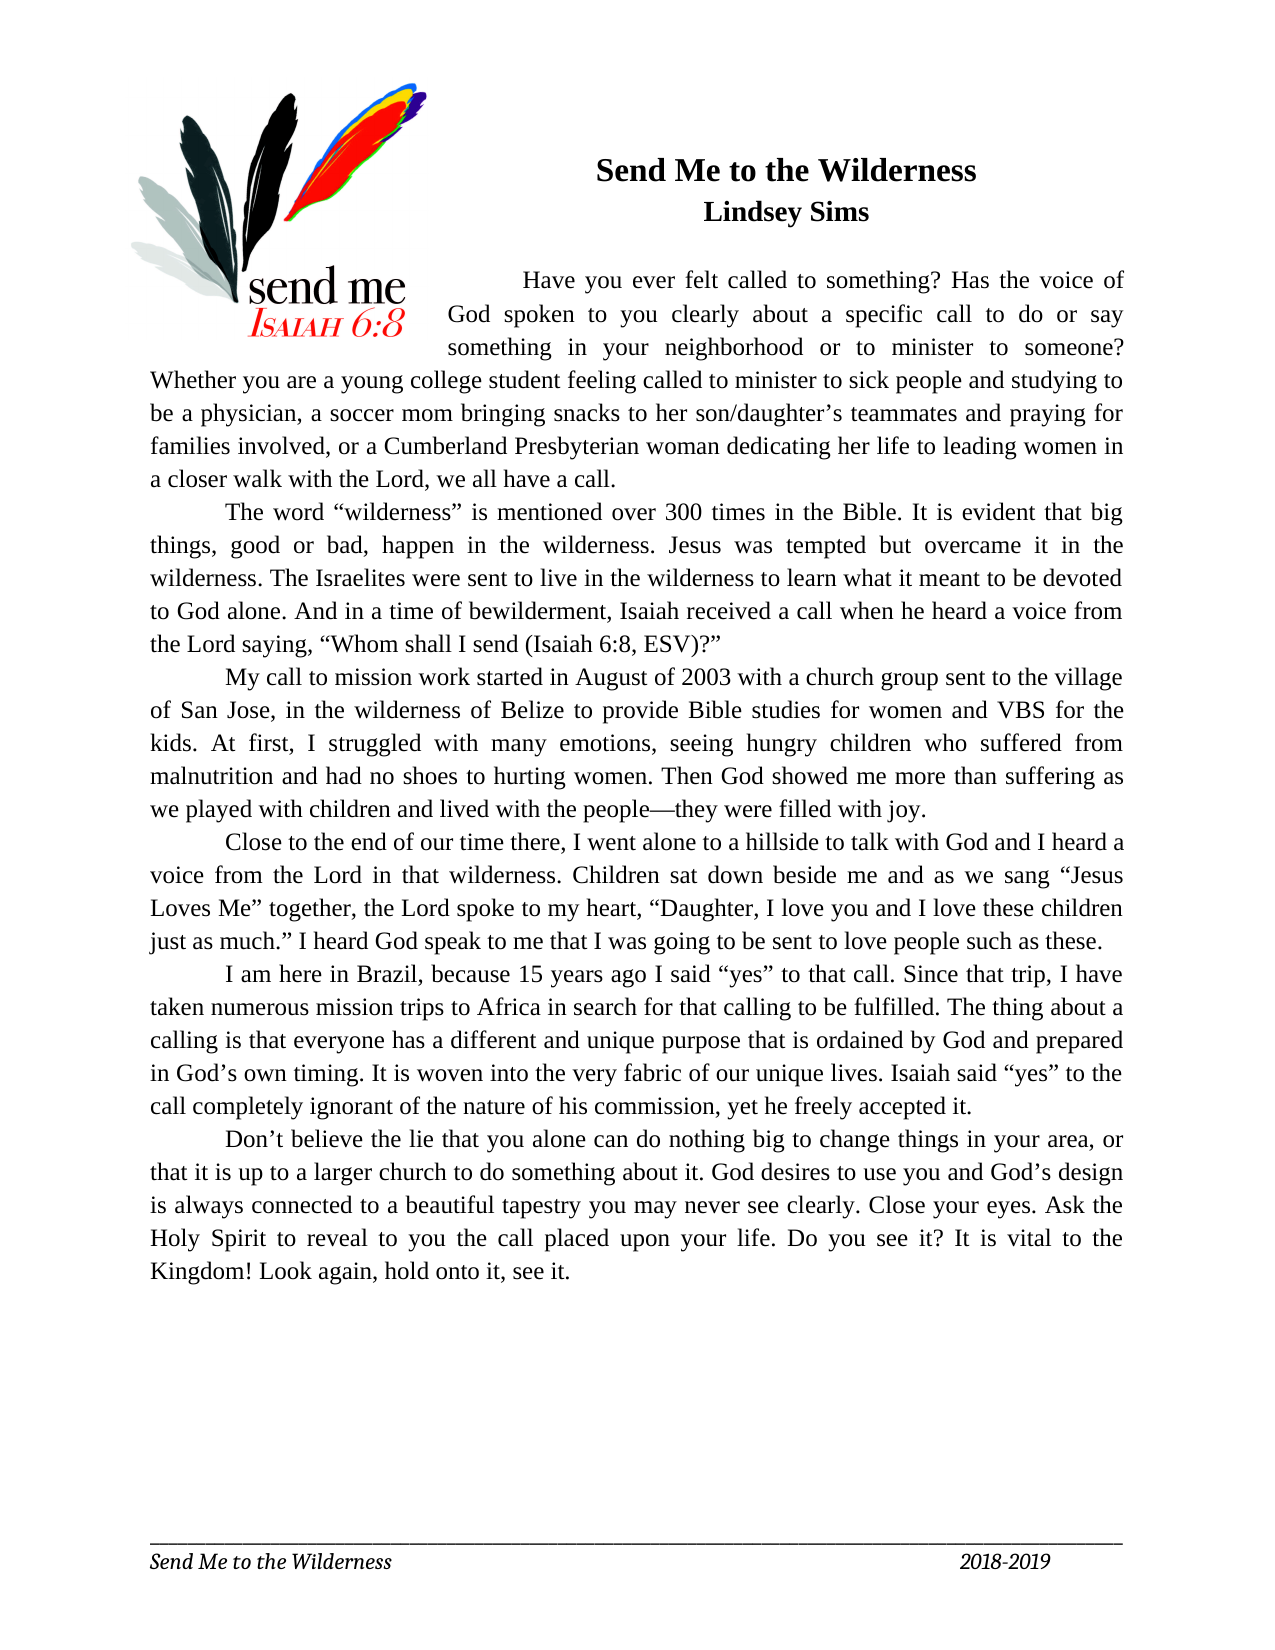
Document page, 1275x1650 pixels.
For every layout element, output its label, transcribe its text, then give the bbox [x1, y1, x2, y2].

text Lindsey Sims [434, 194, 1125, 228]
text My call to mission work started in August of 2003 with a church group sent to the village of San Jose, in the wilderness of Belize to provide Bible studies for women and VBS for the kids. At first, I struggled with many emotions, seeing hungry children who suffered from malnutrition and had no shoes to hurting women. Then God showed me more than suffering as we played with children and lived with the people—they were filled with joy. [150, 662, 1125, 823]
text Have you ever felt called to something? Has the voice of God spoken to you clearly about a specific call to do or say something in your neighborhood or to minister to someone? Whether you are a young college student feeling called to minister to sick people and studying to be a physician, a soccer mom bringing snacks to her son/daughter’s teammates and praying for families involved, or a Cumberland Presbyterian woman dedicating her life to leading women in a closer walk with the Lord, we all have a call. [150, 266, 1125, 492]
picture [124, 77, 434, 344]
text I am here in Brazil, because 15 years ago I said “yes” to that call. Since that trip, I have taken numerous mission trips to Africa in search for that calling to be fulfilled. The thing about a calling is that everyone has a different and unique purpose that is ordained by God and prepared in God’s own timing. It is woven into the very fabric of our unique lives. Isaiah said “yes” to the call completely ignorant of the nature of his commission, yet he freely accepted it. [150, 959, 1125, 1120]
text Send Me to the Wilderness [434, 150, 1125, 188]
text The word “wilderness” is mentioned over 300 times in the Bible. It is evident that big things, good or bad, happen in the wilderness. Jesus was tempted but overcame it in the wilderness. The Israelites were sent to live in the wilderness to learn what it meant to be devoted to God alone. And in a time of bewilderment, Isaiah received a call when he heard a voice from the Lord saying, “Whom shall I send (Isaiah 6:8, ESV)?” [150, 497, 1125, 658]
text Close to the end of our time there, I went alone to a hillside to talk with God and I heard a voice from the Lord in that wilderness. Children sat down beside me and as we sang “Jesus Loves Me” together, the Lord spoke to my heart, “Daughter, I love you and I love these children just as much.” I heard God speak to me that I was going to be sent to love people such as these. [150, 827, 1125, 955]
text Don’t believe the lie that you alone can do nothing big to change things in your area, or that it is up to a larger church to do something about it. God desires to use you and God’s design is always connected to a beautiful tapestry you may never see clearly. Close your eyes. Ask the Holy Spirit to reveal to you the call placed upon your life. Do you see it? It is vital to the Kingdom! Look again, hold onto it, see it. [150, 1124, 1125, 1285]
